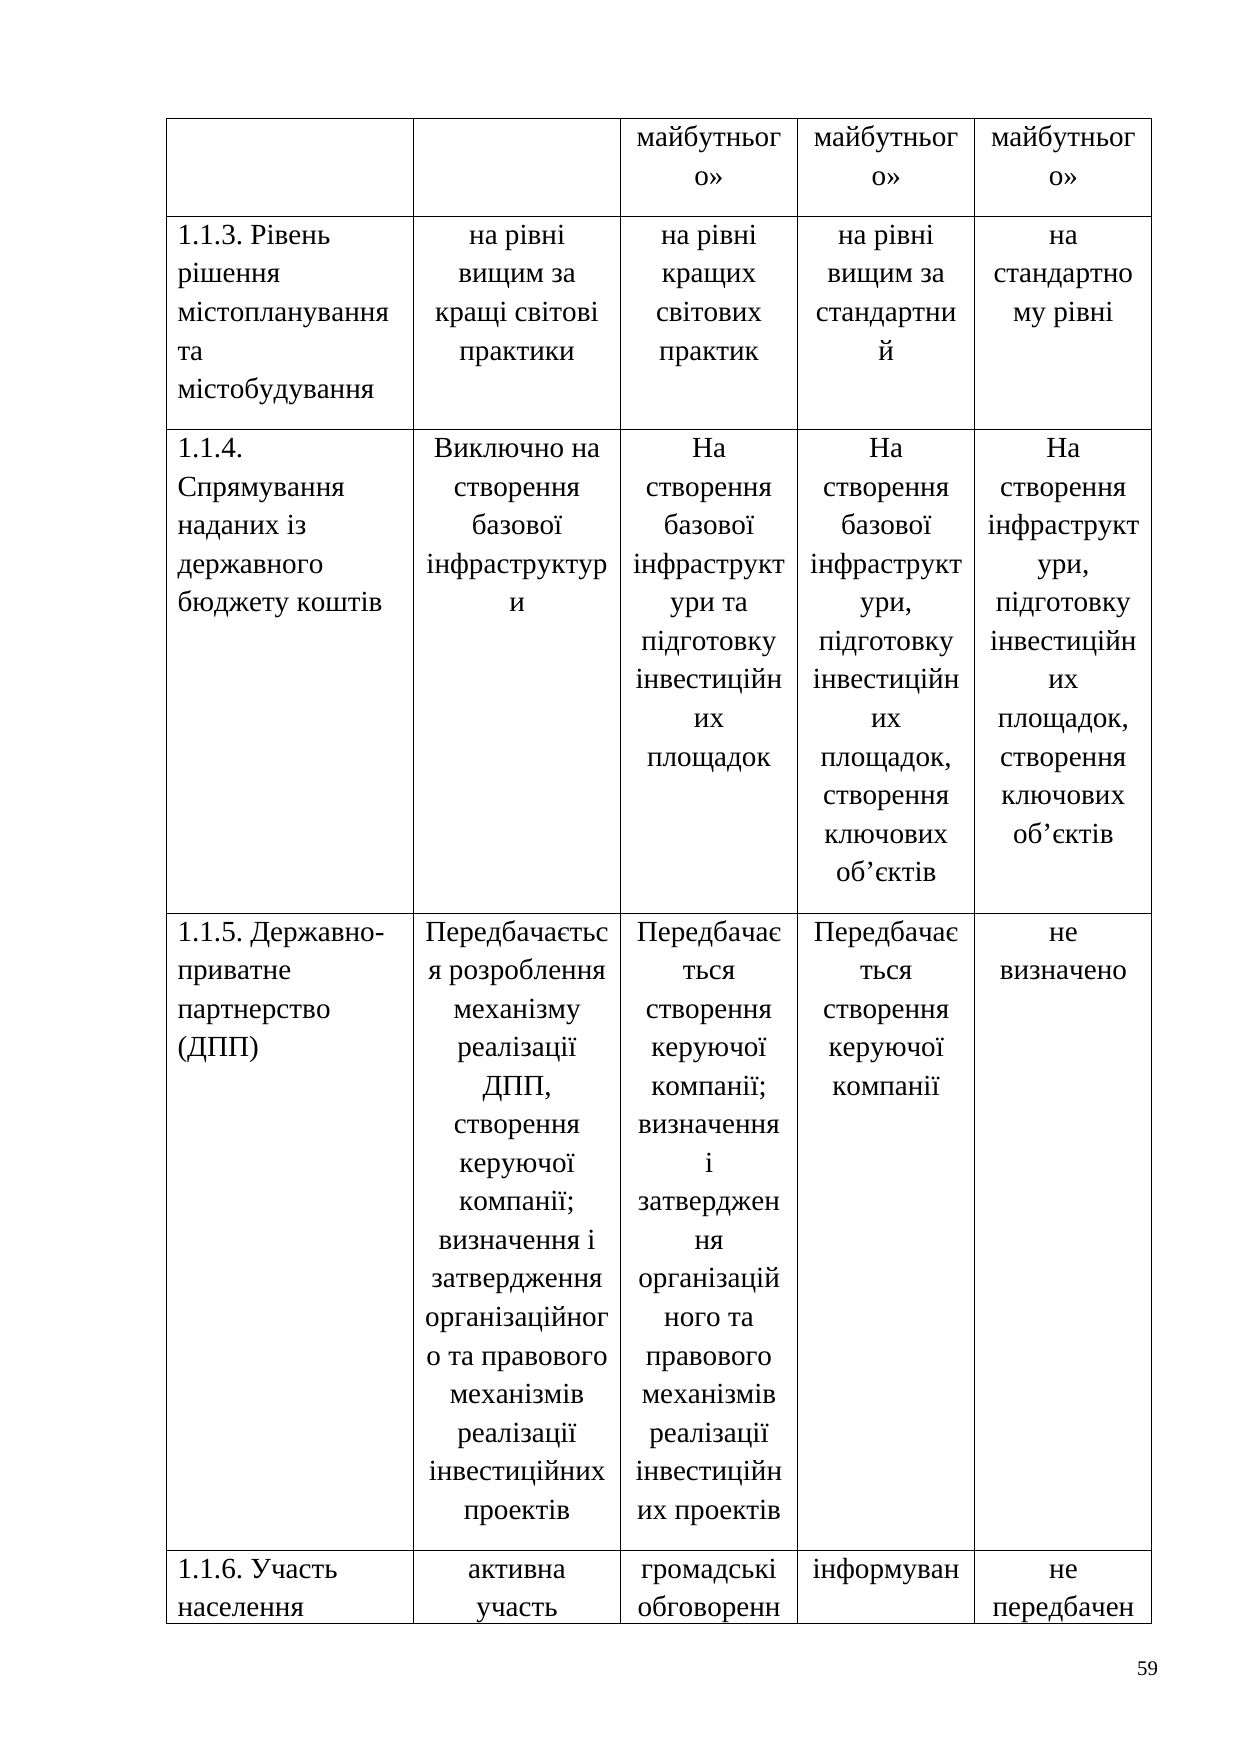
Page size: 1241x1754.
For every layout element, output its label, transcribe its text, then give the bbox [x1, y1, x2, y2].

table_cell 1.1.5. Державно-приватне партнерство (ДПП) [167, 914, 413, 1550]
table_cell Передбачається створення керуючої компанії; визначення і затвердження організаційного та правового механізмів реалізації інвестиційних проектів [621, 914, 797, 1550]
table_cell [167, 1551, 413, 1623]
table_cell Передбачається створення керуючої компанії [798, 914, 974, 1550]
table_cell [414, 1551, 620, 1623]
table_cell 1.1.4. Спрямування наданих із державного бюджету коштів [167, 430, 413, 913]
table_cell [167, 119, 413, 216]
table_cell Передбачається розроблення механізму реалізації ДПП, створення керуючої компанії; визначення і затвердження організаційного та правового механізмів реалізації інвестиційних проектів [414, 914, 620, 1550]
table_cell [798, 119, 974, 216]
table_cell на рівні вищим за стандартний [798, 217, 974, 429]
table_cell на рівні кращих світових практик [621, 217, 797, 429]
table_cell на рівні вищим за кращі світові практики [414, 217, 620, 429]
table_cell 1.1.3. Рівень рішення містопланування та містобудування [167, 217, 413, 429]
table_cell на стандартному рівні [975, 217, 1151, 429]
table_cell На створення базової інфраструктури та підготовку інвестиційних площадок [621, 430, 797, 913]
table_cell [621, 119, 797, 216]
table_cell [975, 119, 1151, 216]
table_cell не визначено [975, 914, 1151, 1550]
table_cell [414, 119, 620, 216]
table_cell Виключно на створення базової інфраструктури [414, 430, 620, 913]
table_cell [621, 1551, 797, 1623]
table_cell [798, 1551, 974, 1623]
table_cell не передбачено [975, 1551, 1151, 1623]
table_cell На створення базової інфраструктури, підготовку інвестиційних площадок, створення ключових об’єктів [798, 430, 974, 913]
table_cell На створення інфраструктури, підготовку інвестиційних площадок, створення ключових об’єктів [975, 430, 1151, 913]
